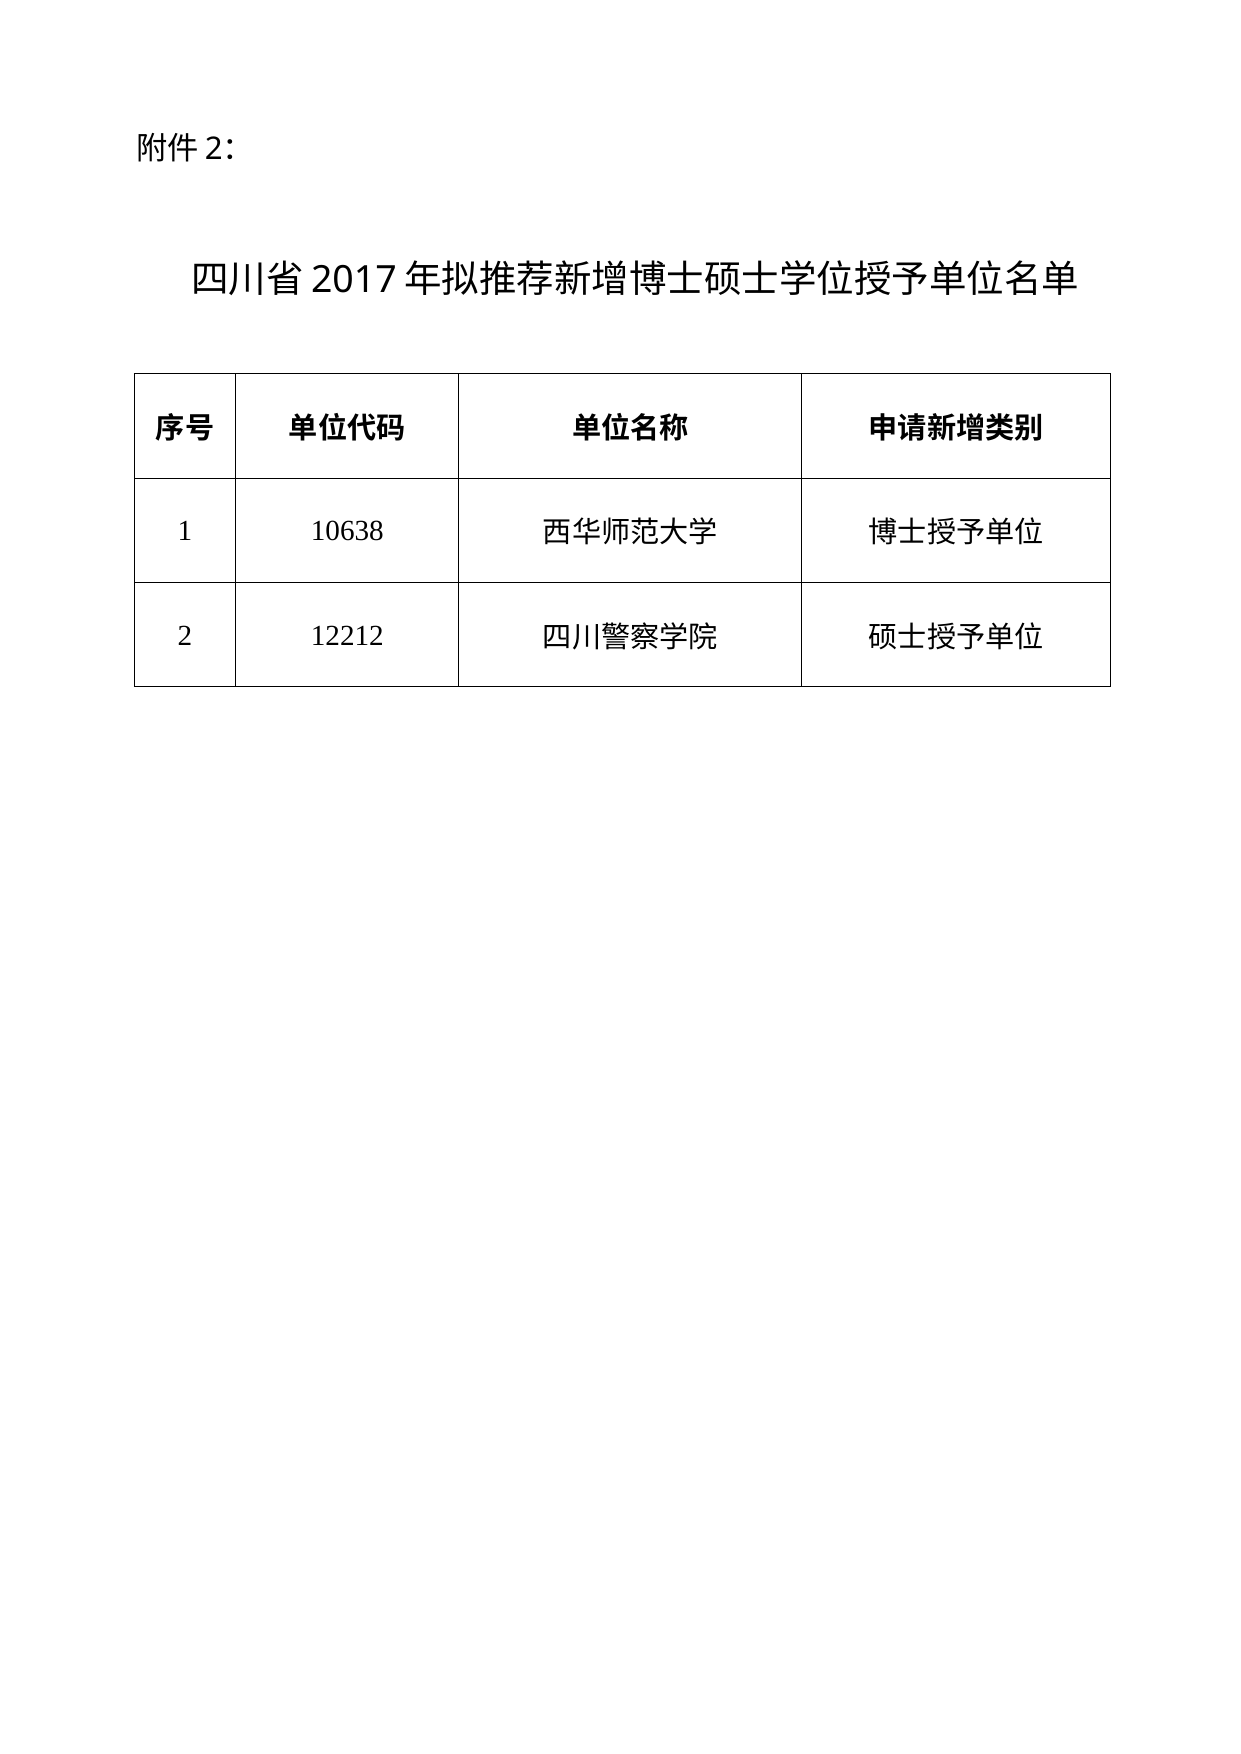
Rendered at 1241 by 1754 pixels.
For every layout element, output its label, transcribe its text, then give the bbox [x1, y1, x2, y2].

table_cell 2 [135, 583, 235, 686]
table_header 序号 [135, 374, 235, 477]
table_cell 10638 [236, 479, 458, 582]
table_header 单位名称 [459, 374, 801, 477]
text 附件2： [136, 113, 1134, 178]
text 四川省2017年拟推荐新增博士硕士学位授予单位名单 [136, 243, 1134, 308]
table_cell 12212 [236, 583, 458, 686]
table_header 申请新增类别 [802, 374, 1110, 477]
table_cell 四川警察学院 [459, 583, 801, 686]
table_cell 博士授予单位 [802, 479, 1110, 582]
table_cell 西华师范大学 [459, 479, 801, 582]
table_cell 硕士授予单位 [802, 583, 1110, 686]
table_cell 1 [135, 479, 235, 582]
table_header 单位代码 [236, 374, 458, 477]
